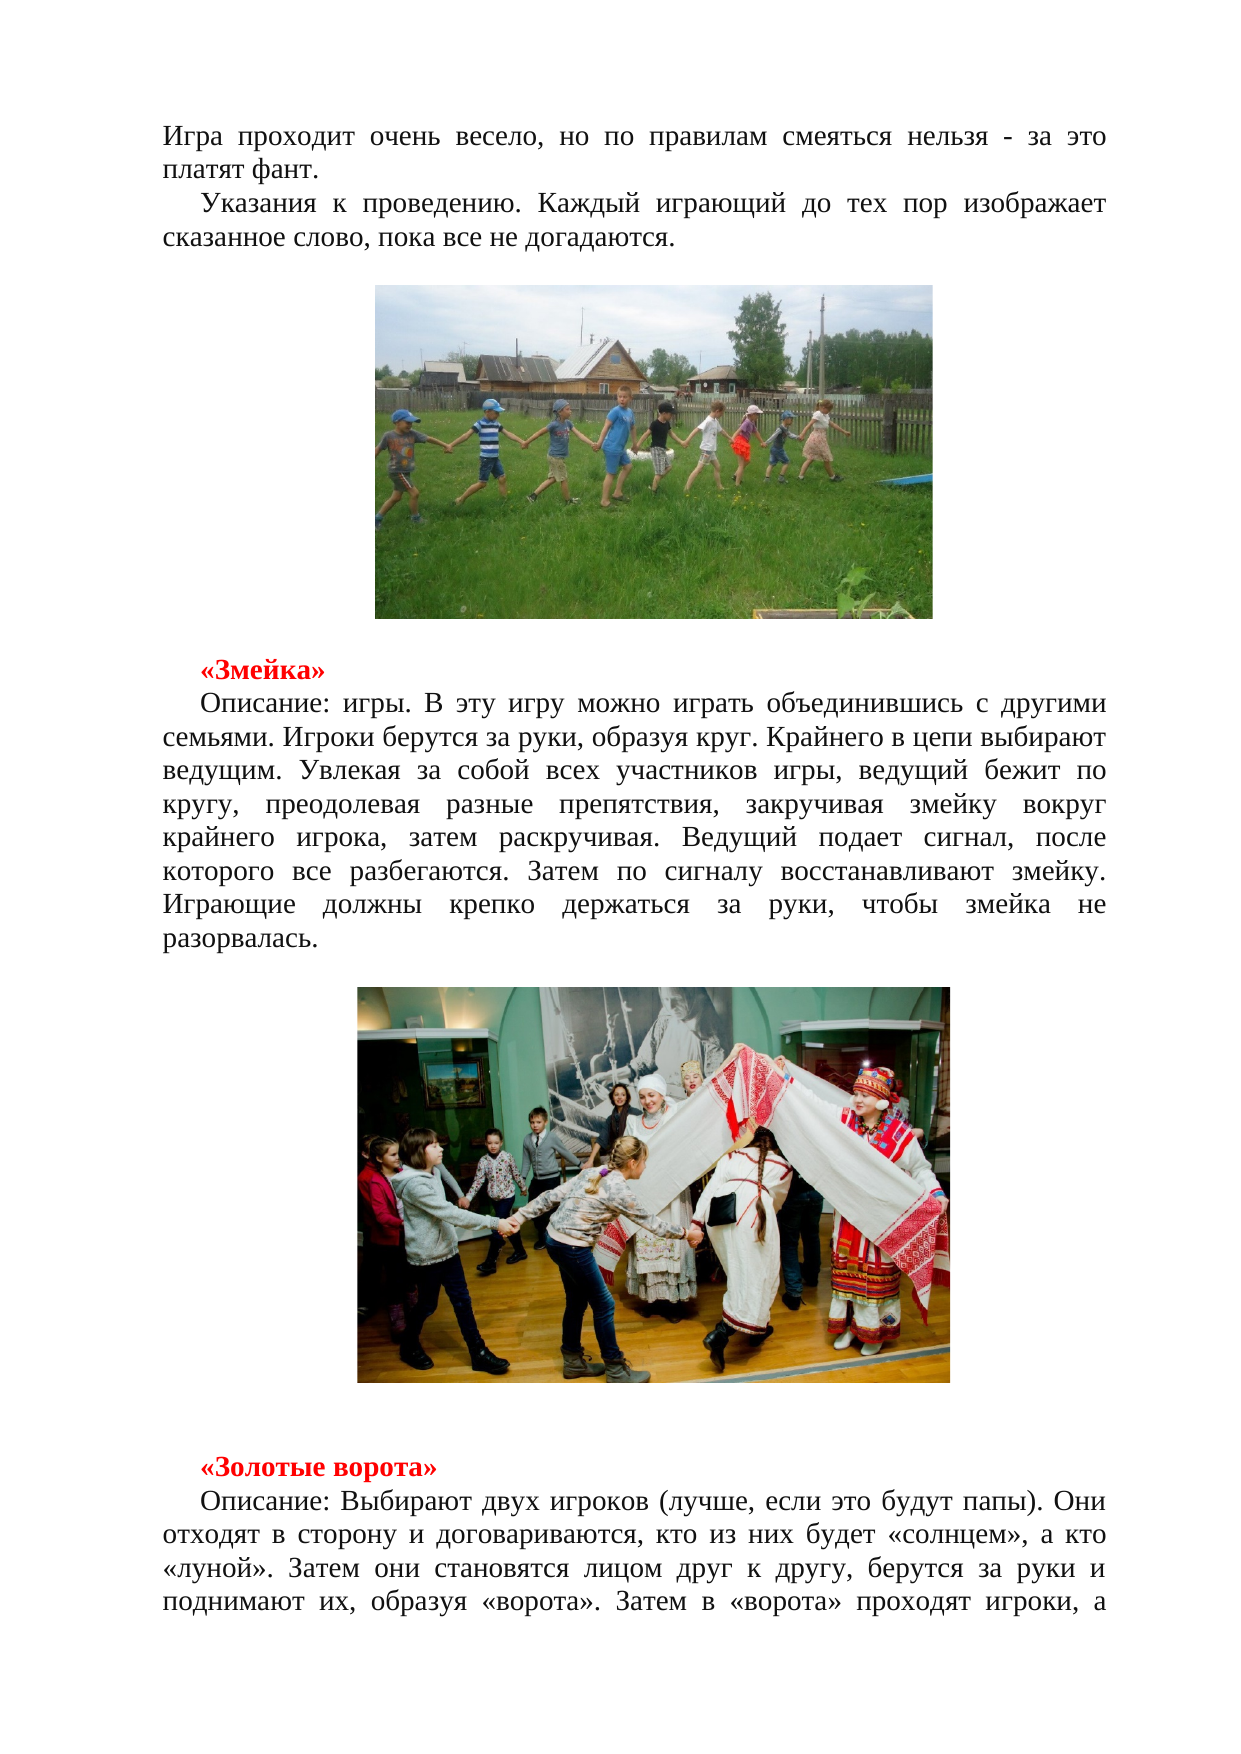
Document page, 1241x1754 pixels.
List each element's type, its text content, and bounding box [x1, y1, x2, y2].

text Описание: игры. В эту игру можно играть объединившись с другими семьями. Игроки берутся за руки, образуя круг. Крайнего в цепи выбирают ведущим. Увлекая за собой всех участников игры, ведущий бежит по кругу, преодолевая разные препятствия, закручивая змейку вокруг крайнего игрока, затем раскручивая. Ведущий подает сигнал, после которого все разбегаются. Затем по сигналу восстанавливают змейку. Играющие должны крепко держаться за руки, чтобы змейка не разорвалась. [162, 685, 1107, 954]
picture [375, 285, 933, 619]
picture [357, 987, 951, 1383]
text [162, 1483, 1107, 1617]
text «Золотые ворота» [162, 1449, 1107, 1483]
text «Змейка» [162, 652, 1107, 685]
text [162, 118, 1107, 185]
text Указания к проведению. Каждый играющий до тех пор изображает сказанное слово, пока все не догадаются. [162, 185, 1107, 252]
